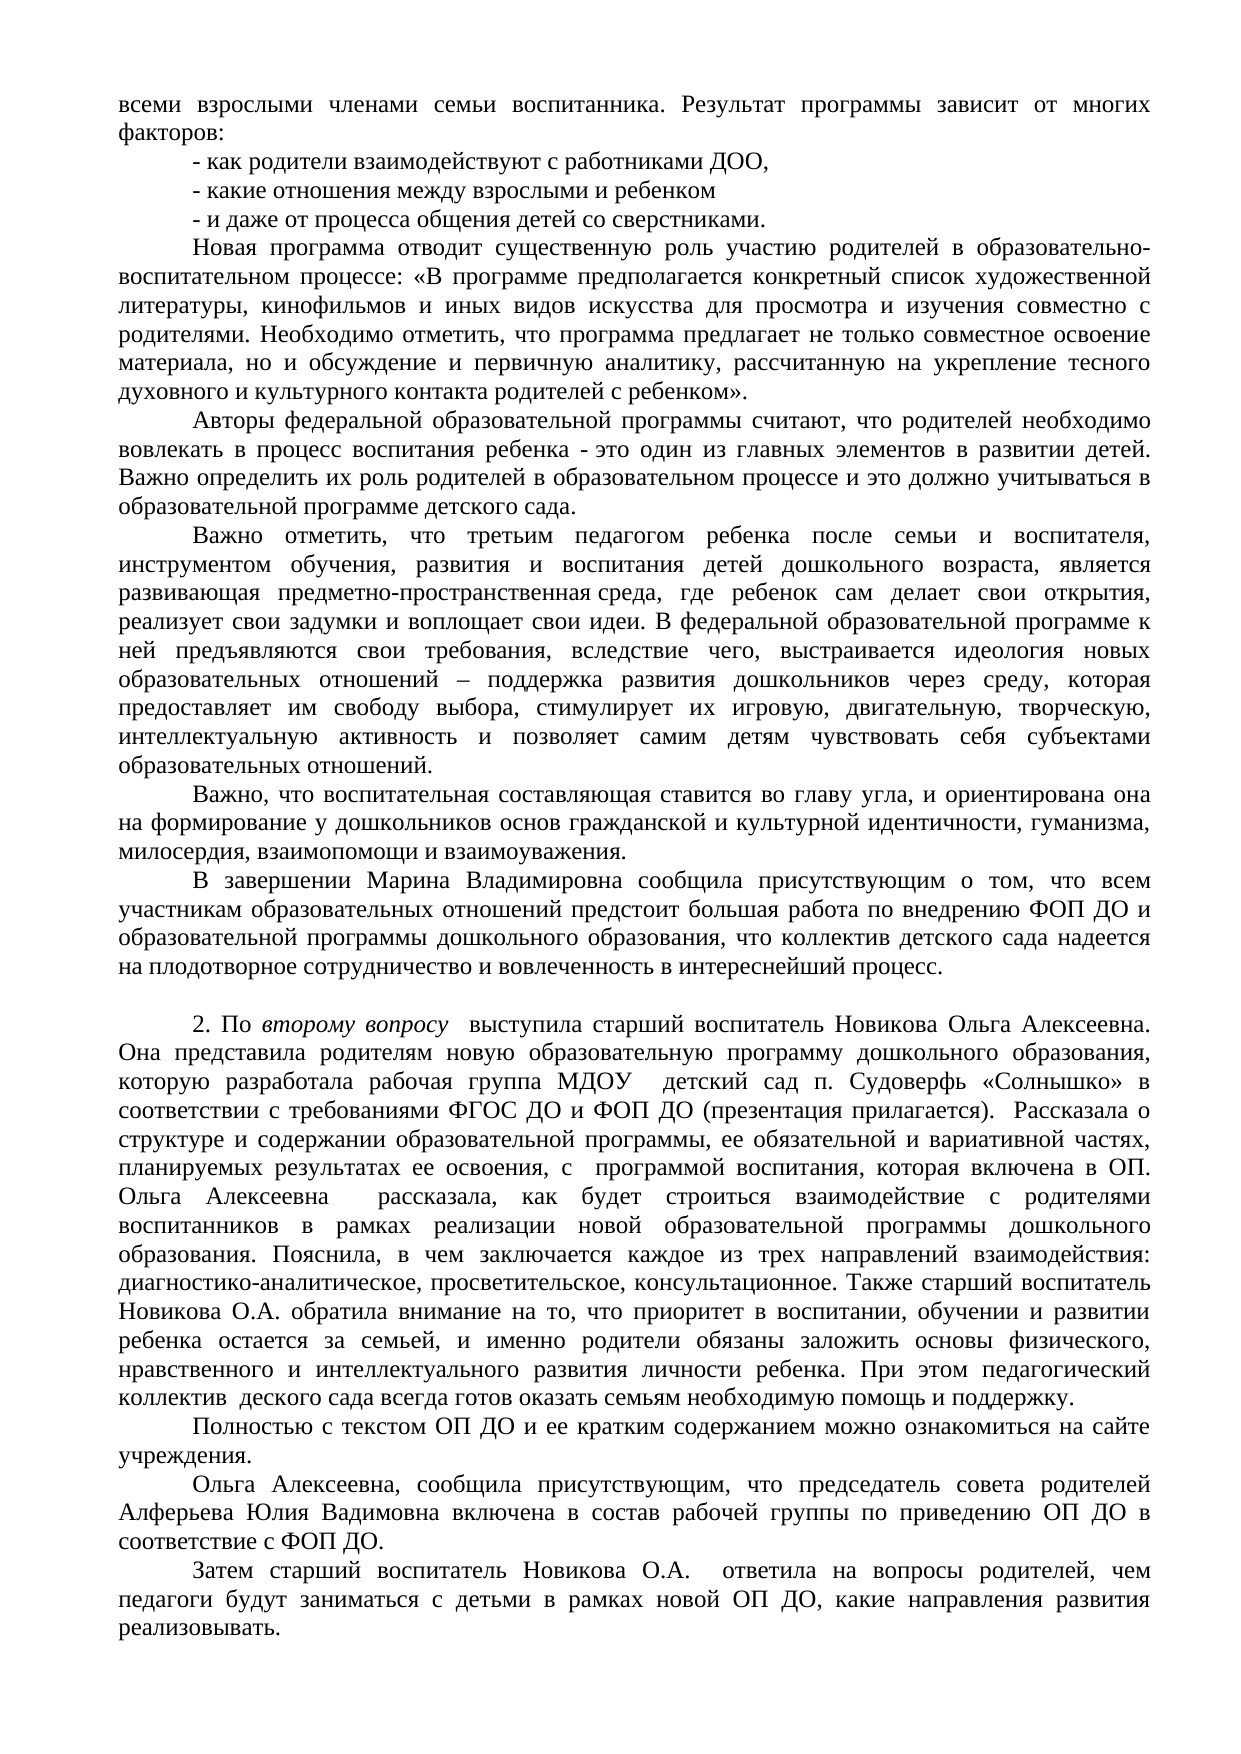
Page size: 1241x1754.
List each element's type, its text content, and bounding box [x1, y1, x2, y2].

text Полностью с текстом ОП ДО и ее кратким содержанием можно ознакомиться на сайте учреждения. [118, 1411, 1152, 1469]
text Новая программа отводит существенную роль участию родителей в образовательно-воспитательном процессе: «В программе предполагается конкретный список художественной литературы, кинофильмов и иных видов искусства для просмотра и изучения совместно с родителями. Необходимо отметить, что программа предлагает не только совместное освоение материала, но и обсуждение и первичную аналитику, рассчитанную на укрепление тесного духовного и культурного контакта родителей с ребенком». [118, 232, 1152, 405]
text - какие отношения между взрослыми и ребенком [118, 175, 1152, 204]
text Авторы федеральной образовательной программы считают, что родителей необходимо вовлекать в процесс воспитания ребенка - это один из главных элементов в развитии детей. Важно определить их роль родителей в образовательном процессе и это должно учитываться в образовательной программе детского сада. [118, 405, 1152, 520]
text - как родители взаимодействуют с работниками ДОО, [118, 146, 1152, 175]
text Затем старший воспитатель Новикова О.А. ответила на вопросы родителей, чем педагоги будут заниматься с детьми в рамках новой ОП ДО, какие направления развития реализовывать. [118, 1555, 1152, 1641]
text В завершении Марина Владимировна сообщила присутствующим о том, что всем участникам образовательных отношений предстоит большая работа по внедрению ФОП ДО и образовательной программы дошкольного образования, что коллектив детского сада надеется на плодотворное сотрудничество и вовлеченность в интереснейший процесс. [118, 865, 1152, 980]
text Ольга Алексеевна, сообщила присутствующим, что председатель совета родителей Алферьева Юлия Вадимовна включена в состав рабочей группы по приведению ОП ДО в соответствие с ФОП ДО. [118, 1469, 1152, 1555]
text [118, 89, 1152, 146]
text Важно отметить, что третьим педагогом ребенка после семьи и воспитателя, инструментом обучения, развития и воспитания детей дошкольного возраста, является развивающая предметно-пространственная среда, где ребенок сам делает свои открытия, реализует свои задумки и воплощает свои идеи. В федеральной образовательной программе к ней предъявляются свои требования, вследствие чего, выстраивается идеология новых образовательных отношений – поддержка развития дошкольников через среду, которая предоставляет им свободу выбора, стимулирует их игровую, двигательную, творческую, интеллектуальную активность и позволяет самим детям чувствовать себя субъектами образовательных отношений. [118, 520, 1152, 779]
text 2. По второму вопросу выступила старший воспитатель Новикова Ольга Алексеевна. Она представила родителям новую образовательную программу дошкольного образования, которую разработала рабочая группа МДОУ детский сад п. Судоверфь «Солнышко» в соответствии с требованиями ФГОС ДО и ФОП ДО (презентация прилагается). Рассказала о структуре и содержании образовательной программы, ее обязательной и вариативной частях, планируемых результатах ее освоения, с программой воспитания, которая включена в ОП. Ольга Алексеевна рассказала, как будет строиться взаимодействие с родителями воспитанников в рамках реализации новой образовательной программы дошкольного образования. Пояснила, в чем заключается каждое из трех направлений взаимодействия: диагностико-аналитическое, просветительское, консультационное. Также старший воспитатель Новикова О.А. обратила внимание на то, что приоритет в воспитании, обучении и развитии ребенка остается за семьей, и именно родители обязаны заложить основы физического, нравственного и интеллектуального развития личности ребенка. При этом педагогический коллектив деского сада всегда готов оказать семьям необходимую помощь и поддержку. [118, 1009, 1152, 1411]
text Важно, что воспитательная составляющая ставится во главу угла, и ориентирована она на формирование у дошкольников основ гражданской и культурной идентичности, гуманизма, милосердия, взаимопомощи и взаимоуважения. [118, 779, 1152, 865]
text - и даже от процесса общения детей со сверстниками. [118, 204, 1152, 232]
